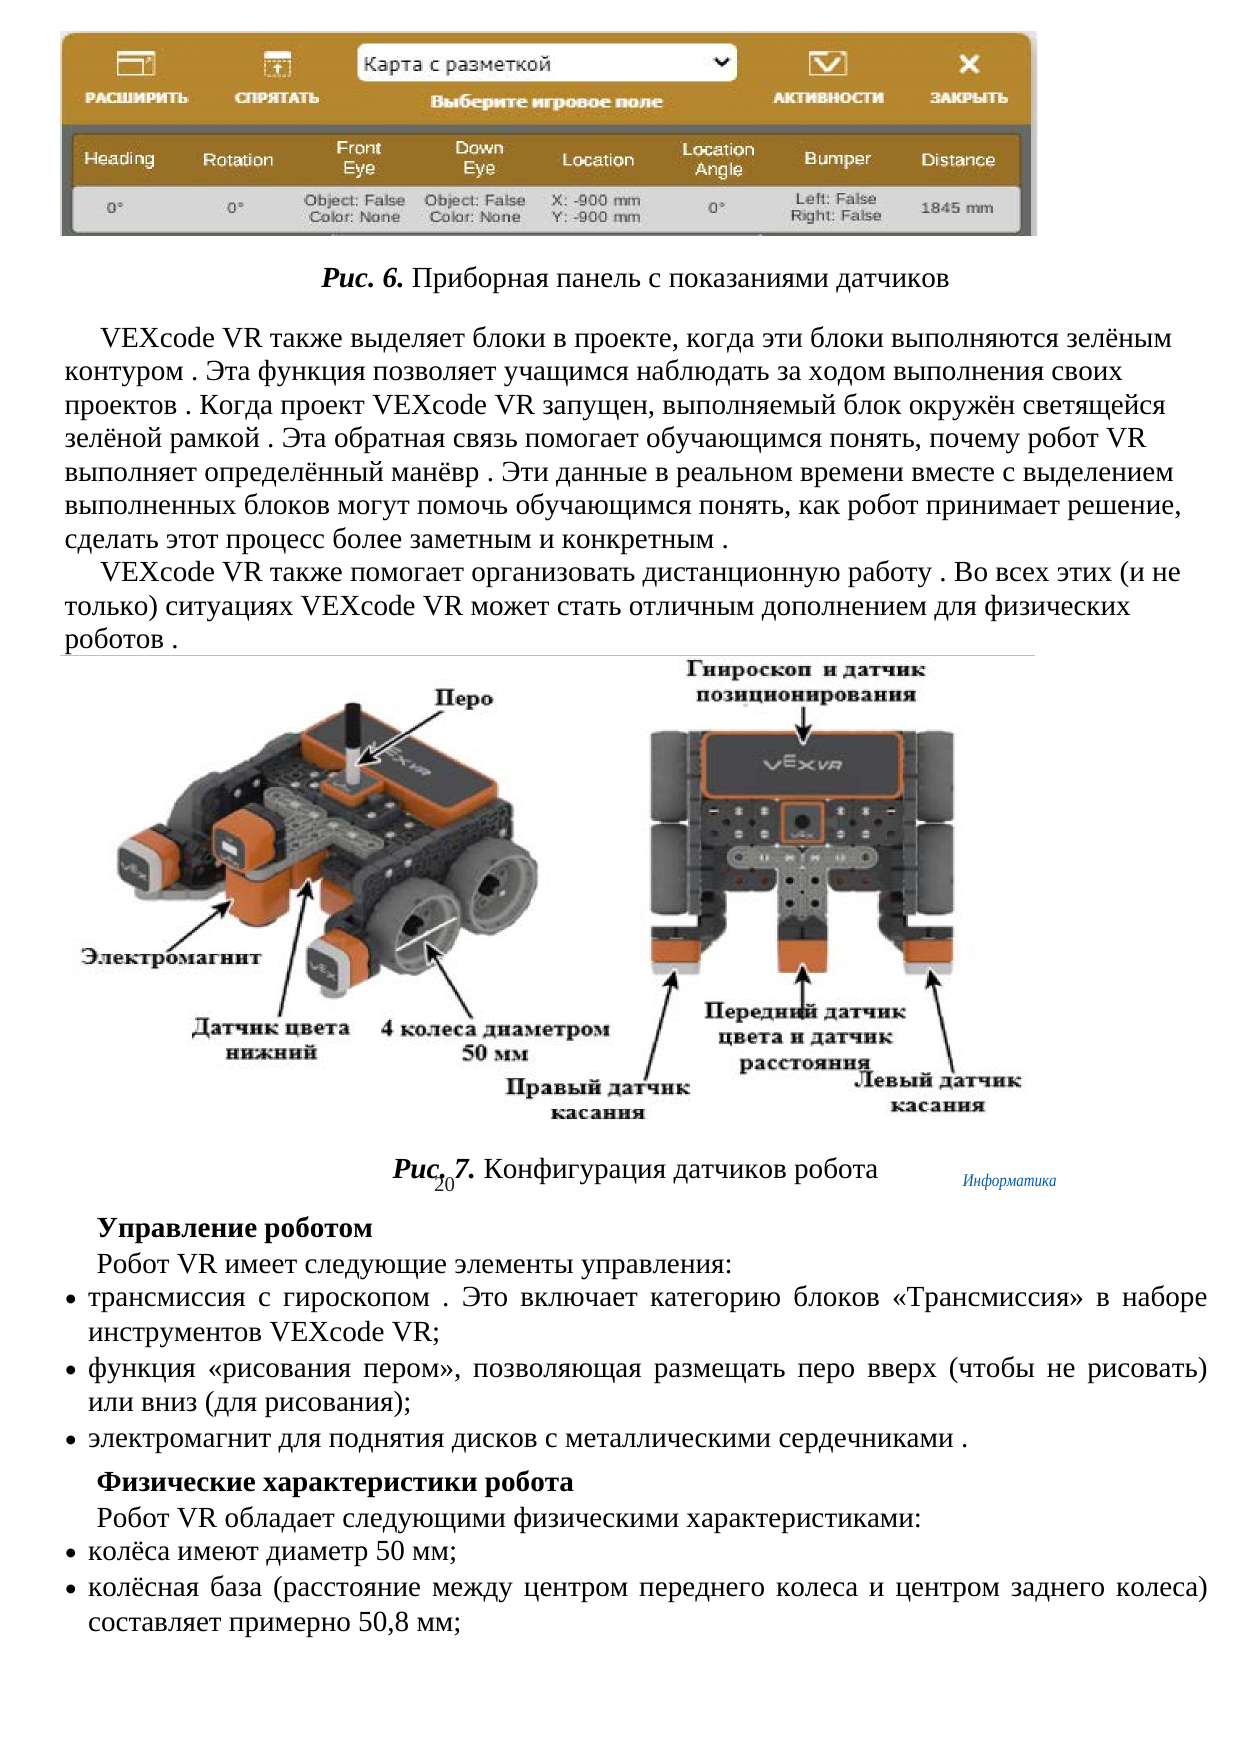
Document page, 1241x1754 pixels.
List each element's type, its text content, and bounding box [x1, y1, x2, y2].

picture [59, 30, 1038, 236]
text Рис. 7. Конфигурация датчиков робота [115, 1151, 1156, 1184]
list функция «рисования пером», позволяющая размещать перо вверх (чтобы не рисовать) или вниз (для рисования); [64, 1350, 1209, 1418]
text Физические характеристики робота [96, 1464, 1210, 1498]
text VEXcode VR также выделяет блоки в проекте, когда эти блоки выполняются зелёным контуром . Эта функция позволяет учащимся наблюдать за ходом выполнения своих проектов . Когда проект VEXcode VR запущен, выполняемый блок окружён светящейся зелёной рамкой . Эта обратная связь помогает обучающимся понять, почему робот VR выполняет определённый манёвр . Эти данные в реальном времени вместе с выделением выполненных блоков могут помочь обучающимся понять, как робот принимает решение, сделать этот процесс более заметным и конкретным . [64, 320, 1209, 554]
text Робот VR имеет следующие элементы управления: [96, 1246, 1209, 1279]
list трансмиссия с гироскопом . Это включает категорию блоков «Трансмиссия» в наборе инструментов VEXcode VR; [64, 1279, 1209, 1347]
list колёса имеют диаметр 50 мм; [64, 1533, 1209, 1567]
list электромагнит для поднятия дисков с металлическими сердечниками . [64, 1421, 1209, 1454]
text Управление роботом [96, 1210, 1210, 1244]
picture [60, 655, 1035, 1120]
text VEXcode VR также помогает организовать дистанционную работу . Во всех этих (и не только) ситуациях VEXcode VR может стать отличным дополнением для физических роботов . [64, 554, 1209, 655]
text Рис. 6. Приборная панель с показаниями датчиков [115, 261, 1156, 294]
text Робот VR обладает следующими физическими характеристиками: [96, 1500, 1209, 1533]
list колёсная база (расстояние между центром переднего колеса и центром заднего колеса) составляет примерно 50,8 мм; [64, 1569, 1209, 1638]
